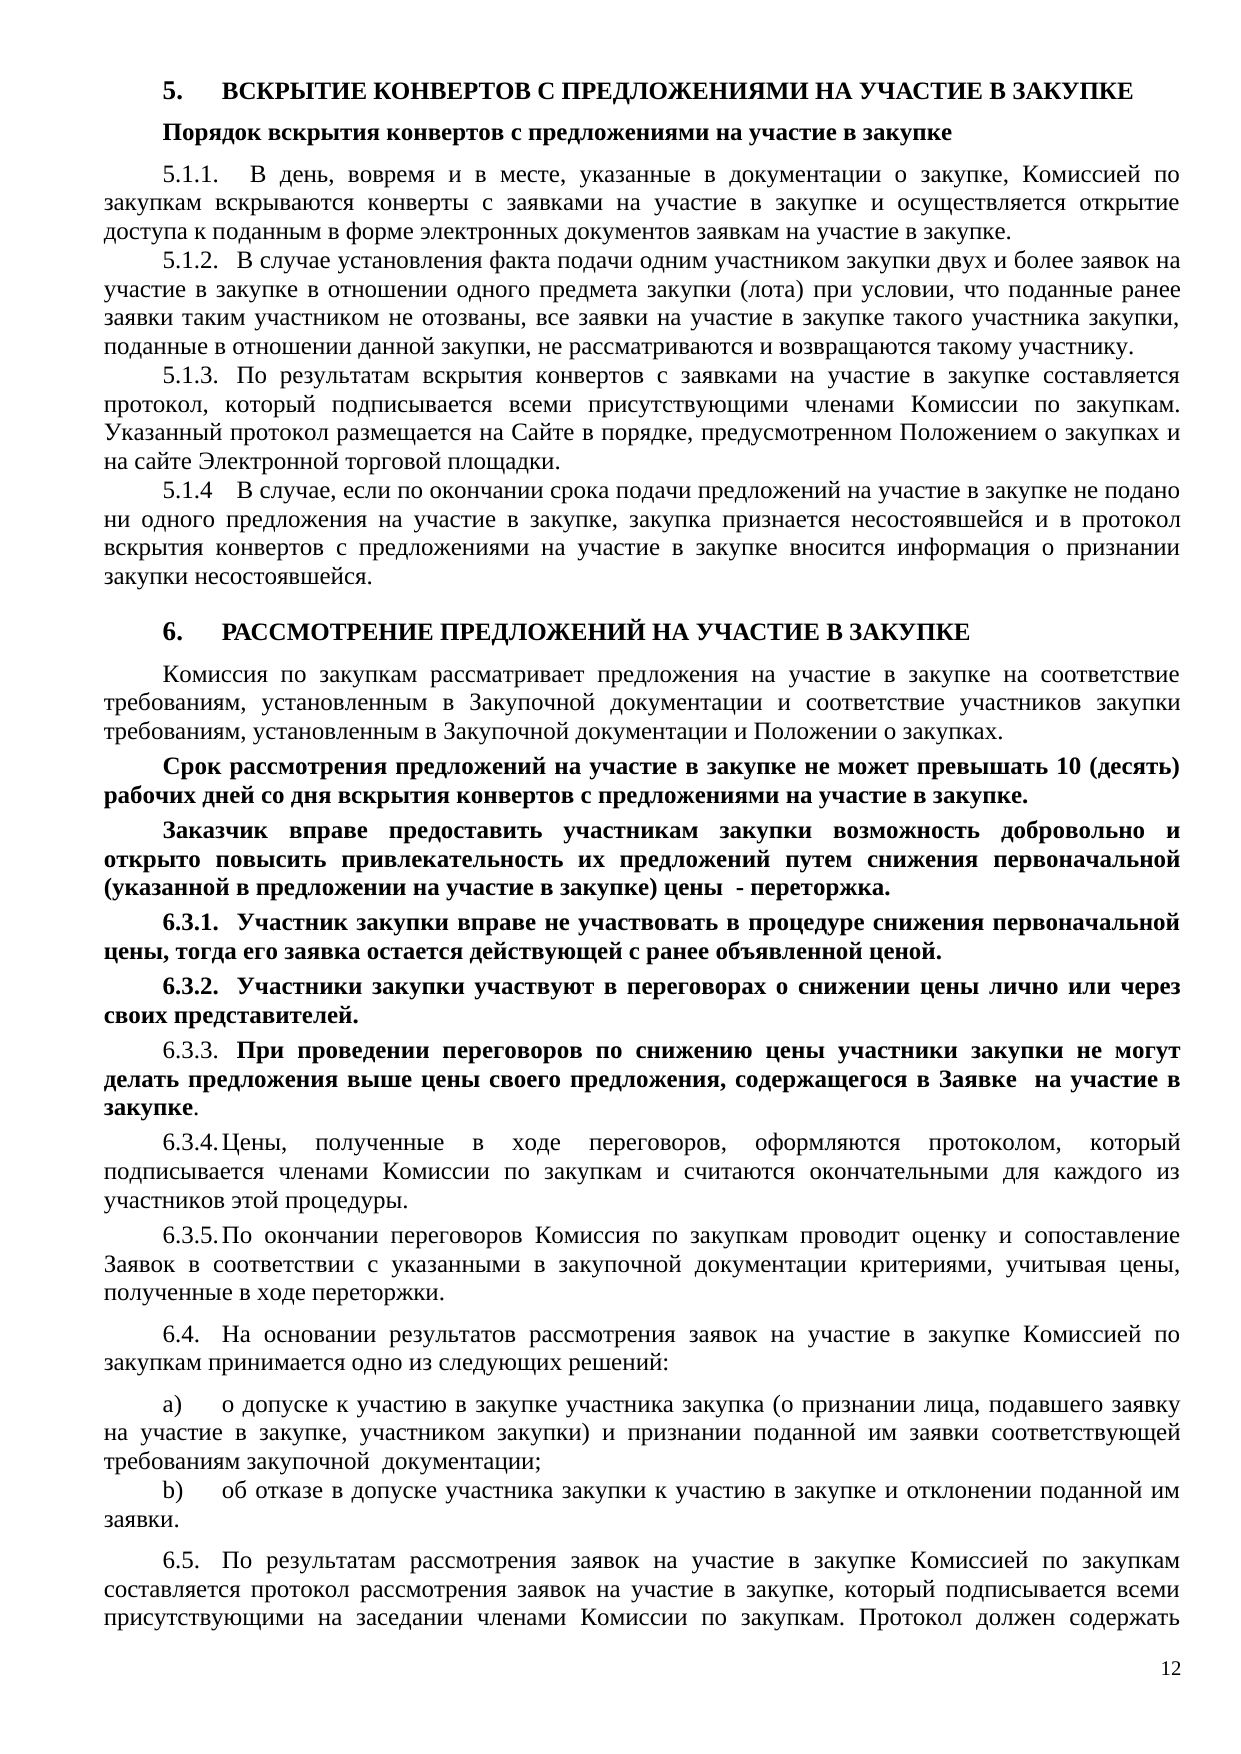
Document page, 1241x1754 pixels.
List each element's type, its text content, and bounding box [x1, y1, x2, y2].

list В случае, если по окончании срока подачи предложений на участие в закупке не подано ни одного предложения на участие в закупке, закупка признается несостоявшейся и в протокол вскрытия конвертов с предложениями на участие в закупке вносится информация о признании закупки несостоявшейся. [103, 475, 1181, 590]
list о допуске к участию в закупке участника закупка (о признании лица, подавшего заявку на участие в закупке, участником закупки) и признании поданной им заявки соответствующей требованиям закупочной документации; [103, 1389, 1181, 1475]
subtitle Участники закупки участвуют в переговорах о снижении цены лично или через своих представителей. [103, 971, 1181, 1029]
subtitle По окончании переговоров Комиссия по закупкам проводит оценку и сопоставление Заявок в соответствии с указанными в закупочной документации критериями, учитывая цены, полученные в ходе переторжки. [103, 1220, 1181, 1306]
list В день, вовремя и в месте, указанные в документации о закупке, Комиссией по закупкам вскрываются конверты с заявками на участие в закупке и осуществляется открытие доступа к поданным в форме электронных документов заявкам на участие в закупке. [103, 159, 1181, 245]
subtitle ВСКРЫТИЕ КОНВЕРТОВ С ПРЕДЛОЖЕНИЯМИ НА УЧАСТИЕ В ЗАКУПКЕ [103, 74, 1181, 105]
subtitle Комиссия по закупкам рассматривает предложения на участие в закупке на соответствие требованиям, установленным в Закупочной документации и соответствие участников закупки требованиям, установленным в Закупочной документации и Положении о закупках. [103, 659, 1181, 745]
list По результатам вскрытия конвертов с заявками на участие в закупке составляется протокол, который подписывается всеми присутствующими членами Комиссии по закупкам. Указанный протокол размещается на Сайте в порядке, предусмотренном Положением о закупках и на сайте Электронной торговой площадки. [103, 360, 1181, 475]
subtitle РАССМОТРЕНИЕ ПРЕДЛОЖЕНИЙ НА УЧАСТИЕ В ЗАКУПКЕ [103, 615, 1181, 646]
list об отказе в допуске участника закупки к участию в закупке и отклонении поданной им заявки. [103, 1475, 1181, 1532]
subtitle Срок рассмотрения предложений на участие в закупке не может превышать 10 (десять) рабочих дней со дня вскрытия конвертов с предложениями на участие в закупке. [103, 751, 1181, 809]
subtitle При проведении переговоров по снижению цены участники закупки не могут делать предложения выше цены своего предложения, содержащегося в Заявке на участие в закупке. [103, 1035, 1181, 1121]
subtitle Участник закупки вправе не участвовать в процедуре снижения первоначальной цены, тогда его заявка остается действующей с ранее объявленной ценой. [103, 907, 1181, 965]
list В случае установления факта подачи одним участником закупки двух и более заявок на участие в закупке в отношении одного предмета закупки (лота) при условии, что поданные ранее заявки таким участником не отозваны, все заявки на участие в закупке такого участника закупки, поданные в отношении данной закупки, не рассматриваются и возвращаются такому участнику. [103, 245, 1181, 360]
subtitle Заказчик вправе предоставить участникам закупки возможность добровольно и открыто повысить привлекательность их предложений путем снижения первоначальной (указанной в предложении на участие в закупке) цены - переторжка. [103, 815, 1181, 901]
subtitle Цены, полученные в ходе переговоров, оформляются протоколом, который подписывается членами Комиссии по закупкам и считаются окончательными для каждого из участников этой процедуры. [103, 1127, 1181, 1214]
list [103, 1545, 1181, 1631]
list На основании результатов рассмотрения заявок на участие в закупке Комиссией по закупкам принимается одно из следующих решений: [103, 1319, 1181, 1376]
subtitle Порядок вскрытия конвертов с предложениями на участие в закупке [103, 117, 1181, 146]
